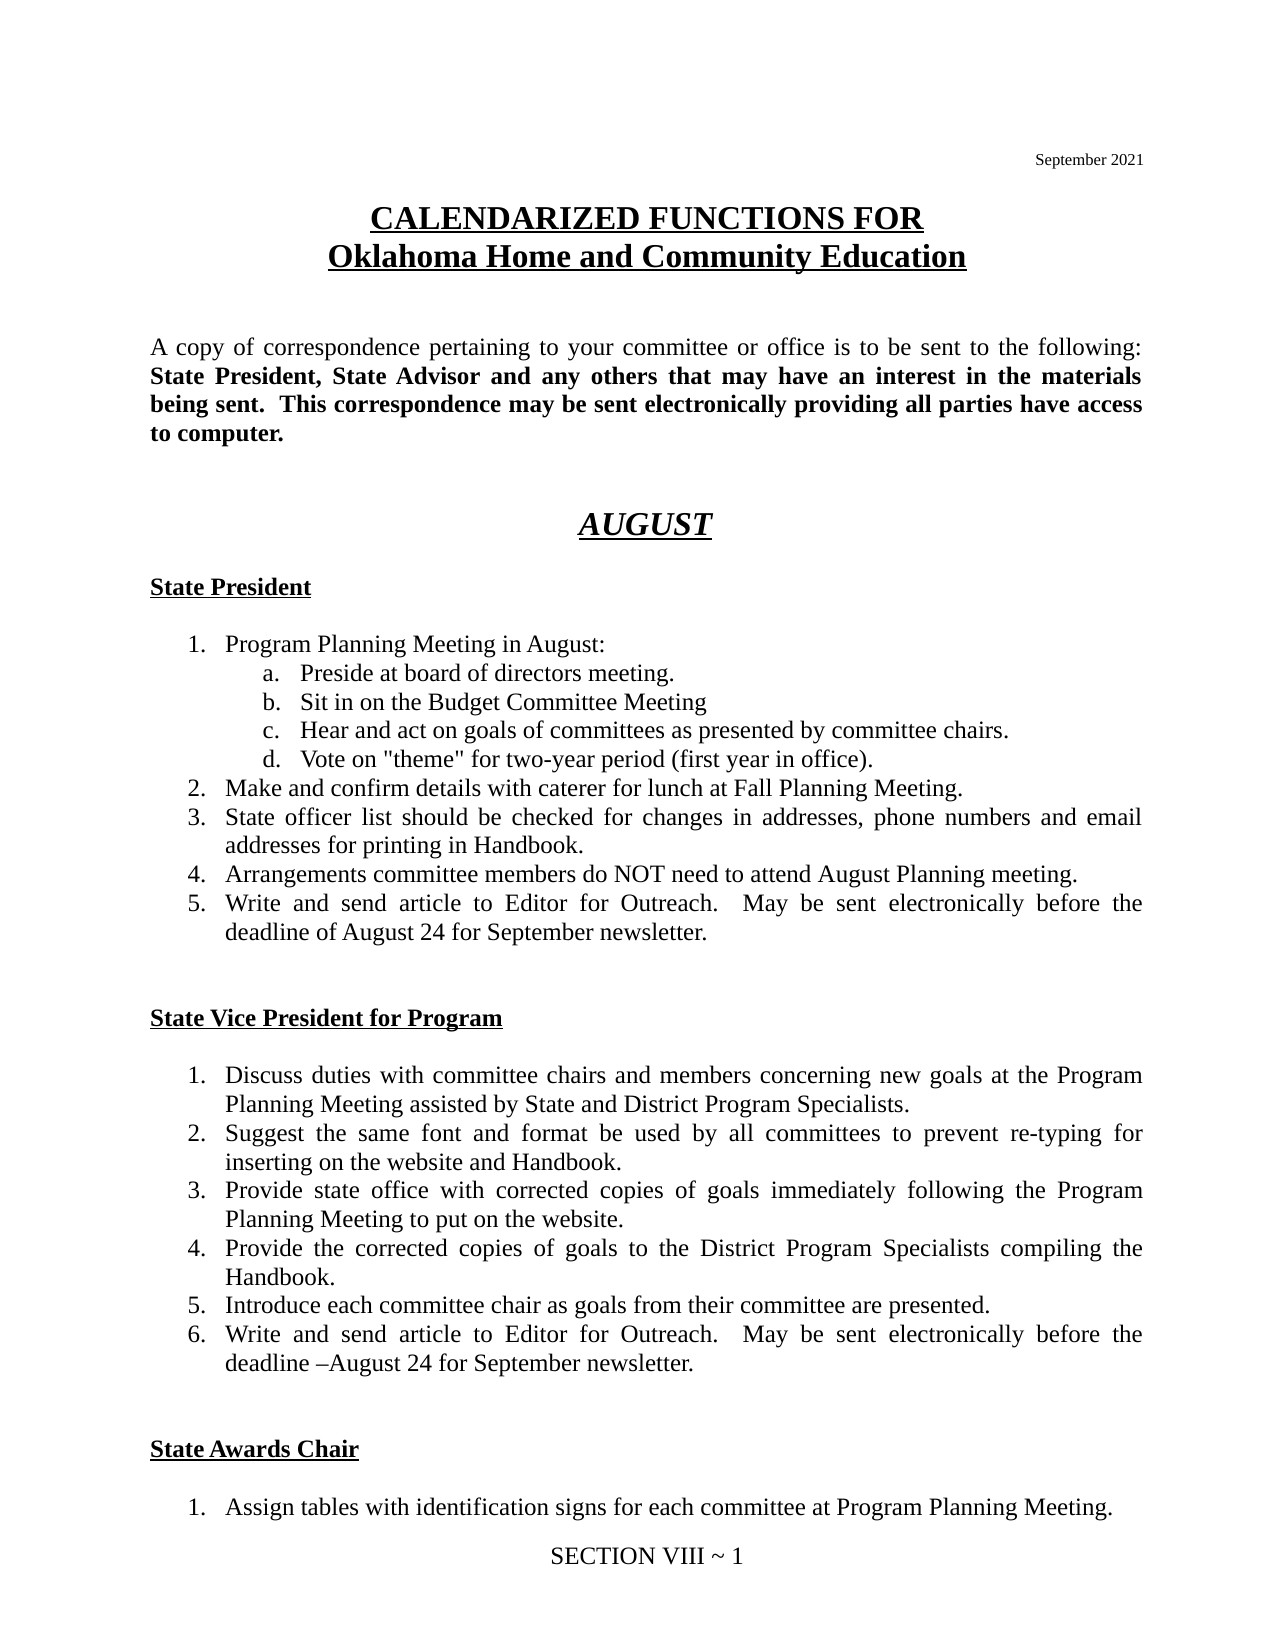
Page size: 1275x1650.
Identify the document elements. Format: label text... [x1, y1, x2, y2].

list Provide state office with corrected copies of goals immediately following the Program Planning Meeting to put on the website. [187, 1175, 1144, 1233]
list Preside at board of directors meeting. [262, 658, 1144, 687]
text State Awards Chair [150, 1434, 1144, 1463]
text AUGUST [150, 504, 1144, 543]
list Sit in on the Budget Committee Meeting [262, 687, 1144, 715]
list Discuss duties with committee chairs and members concerning new goals at the Program Planning Meeting assisted by State and District Program Specialists. [187, 1060, 1144, 1118]
list Introduce each committee chair as goals from their committee are presented. [187, 1290, 1144, 1319]
list Write and send article to Editor for Outreach. May be sent electronically before the deadline –August 24 for September newsletter. [187, 1319, 1144, 1377]
list Hear and act on goals of committees as presented by committee chairs. [262, 715, 1144, 744]
text State Vice President for Program [150, 1003, 1144, 1032]
text A copy of correspondence pertaining to your committee or office is to be sent to the following: State President, State Advisor and any others that may have an interest in the materials being sent. This correspondence may be sent electronically providing all parties have access to computer. [150, 332, 1144, 447]
list Provide the corrected copies of goals to the District Program Specialists compiling the Handbook. [187, 1233, 1144, 1290]
list Make and confirm details with caterer for lunch at Fall Planning Meeting. [187, 773, 1144, 802]
text CALENDARIZED FUNCTIONS FOR [150, 198, 1144, 236]
list Vote on "theme" for two-year period (first year in office). [262, 744, 1144, 773]
list Assign tables with identification signs for each committee at Program Planning Meeting. [187, 1492, 1144, 1520]
text State President [150, 572, 1144, 600]
list Write and send article to Editor for Outreach. May be sent electronically before the deadline of August 24 for September newsletter. [187, 888, 1144, 945]
list State officer list should be checked for changes in addresses, phone numbers and email addresses for printing in Handbook. [187, 802, 1144, 859]
text Oklahoma Home and Community Education [150, 236, 1144, 274]
list Program Planning Meeting in August: [187, 629, 1144, 658]
list Suggest the same font and format be used by all committees to prevent re-typing for inserting on the website and Handbook. [187, 1118, 1144, 1175]
list Arrangements committee members do NOT need to attend August Planning meeting. [187, 859, 1144, 888]
